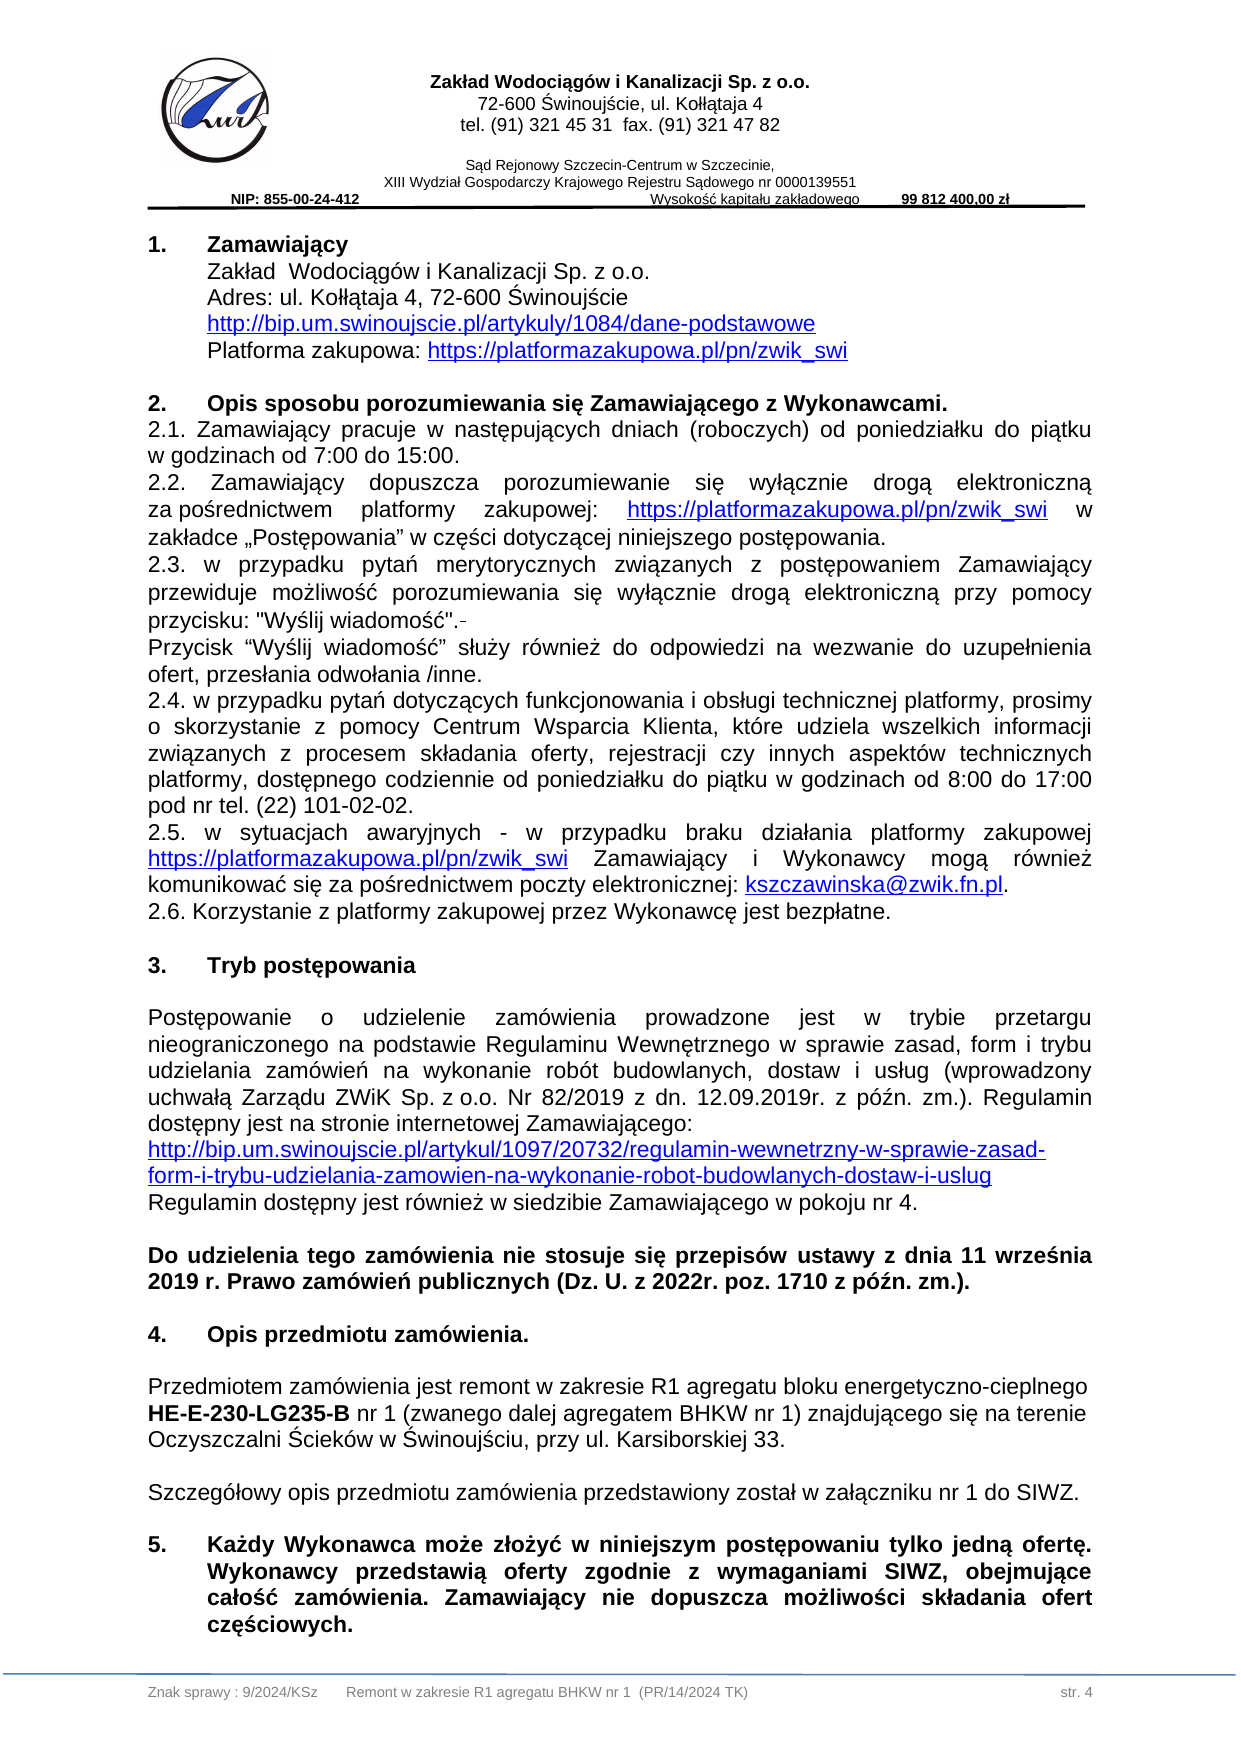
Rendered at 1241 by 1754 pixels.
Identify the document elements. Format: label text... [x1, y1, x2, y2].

picture [158, 54, 272, 167]
text 2.2. Zamawiający dopuszcza porozumiewanie się wyłącznie drogą elektroniczną za pośrednictwem platformy zakupowej: https://platformazakupowa.pl/pn/zwik_swi w zakładce „Postępowania” w części dotyczącej niniejszego postępowania. [148, 468, 1092, 550]
text Postępowanie o udzielenie zamówienia prowadzone jest w trybie przetargu nieograniczonego na podstawie Regulaminu Wewnętrznego w sprawie zasad, form i trybu udzielania zamówień na wykonanie robót budowlanych, dostaw i usług (wprowadzony uchwałą Zarządu ZWiK Sp. z o.o. Nr 82/2019 z dn. 12.09.2019r. z późn. zm.). Regulamin dostępny jest na stronie internetowej Zamawiającego: [148, 1004, 1092, 1136]
text Do udzielenia tego zamówienia nie stosuje się przepisów ustawy z dnia 11 września 2019 r. Prawo zamówień publicznych (Dz. U. z 2022r. poz. 1710 z późn. zm.). [148, 1242, 1092, 1294]
text 2.1. Zamawiający pracuje w następujących dniach (roboczych) od poniedziałku do piątku w godzinach od 7:00 do 15:00. [148, 416, 1092, 468]
text Przycisk “Wyślij wiadomość” służy również do odpowiedzi na wezwanie do uzupełnienia ofert, przesłania odwołania /inne. [148, 634, 1092, 687]
text 2.4. w przypadku pytań dotyczących funkcjonowania i obsługi technicznej platformy, prosimy o skorzystanie z pomocy Centrum Wsparcia Klienta, które udziela wszelkich informacji związanych z procesem składania oferty, rejestracji czy innych aspektów technicznych platformy, dostępnego codziennie od poniedziałku do piątku w godzinach od 8:00 do 17:00 pod nr tel. (22) 101-02-02. [148, 687, 1092, 819]
list Tryb postępowania [148, 952, 1092, 978]
text http://bip.um.swinoujscie.pl/artykul/1097/20732/regulamin-wewnetrzny-w-sprawie-zasad-form-i-trybu-udzielania-zamowien-na-wykonanie-robot-budowlanych-dostaw-i-uslug [148, 1136, 1092, 1189]
list Każdy Wykonawca może złożyć w niniejszym postępowaniu tylko jedną ofertę. Wykonawcy przedstawią oferty zgodnie z wymaganiami SIWZ, obejmujące całość zamówienia. Zamawiający nie dopuszcza możliwości składania ofert częściowych. [148, 1531, 1092, 1637]
text 2.5. w sytuacjach awaryjnych - w przypadku braku działania platformy zakupowej https://platformazakupowa.pl/pn/zwik_swi Zamawiający i Wykonawcy mogą również komunikować się za pośrednictwem poczty elektronicznej: kszczawinska@zwik.fn.pl. [148, 819, 1092, 898]
list Zamawiający [148, 231, 1092, 258]
list Opis przedmiotu zamówienia. [148, 1321, 1092, 1347]
list Zakład Wodociągów i Kanalizacji Sp. z o.o. [207, 258, 1092, 284]
list Opis sposobu porozumiewania się Zamawiającego z Wykonawcami. [148, 389, 1092, 416]
text 2.6. Korzystanie z platformy zakupowej przez Wykonawcę jest bezpłatne. [148, 898, 1092, 924]
text Szczegółowy opis przedmiotu zamówienia przedstawiony został w załączniku nr 1 do SIWZ. [148, 1479, 1092, 1505]
text Regulamin dostępny jest również w siedzibie Zamawiającego w pokoju nr 4. [148, 1189, 1092, 1215]
list http://bip.um.swinoujscie.pl/artykuly/1084/dane-podstawowe [207, 310, 1092, 337]
text Przedmiotem zamówienia jest remont w zakresie R1 agregatu bloku energetyczno-cieplnego HE-E-230-LG235-B nr 1 (zwanego dalej agregatem BHKW nr 1) znajdującego się na terenie Oczyszczalni Ścieków w Świnoujściu, przy ul. Karsiborskiej 33. [148, 1373, 1092, 1452]
text 2.3. w przypadku pytań merytorycznych związanych z postępowaniem Zamawiający przewiduje możliwość porozumiewania się wyłącznie drogą elektroniczną przy pomocy przycisku: "Wyślij wiadomość". [148, 551, 1092, 633]
list Adres: ul. Kołłątaja 4, 72-600 Świnoujście [207, 284, 1092, 310]
list Platforma zakupowa: https://platformazakupowa.pl/pn/zwik_swi [207, 337, 1092, 363]
